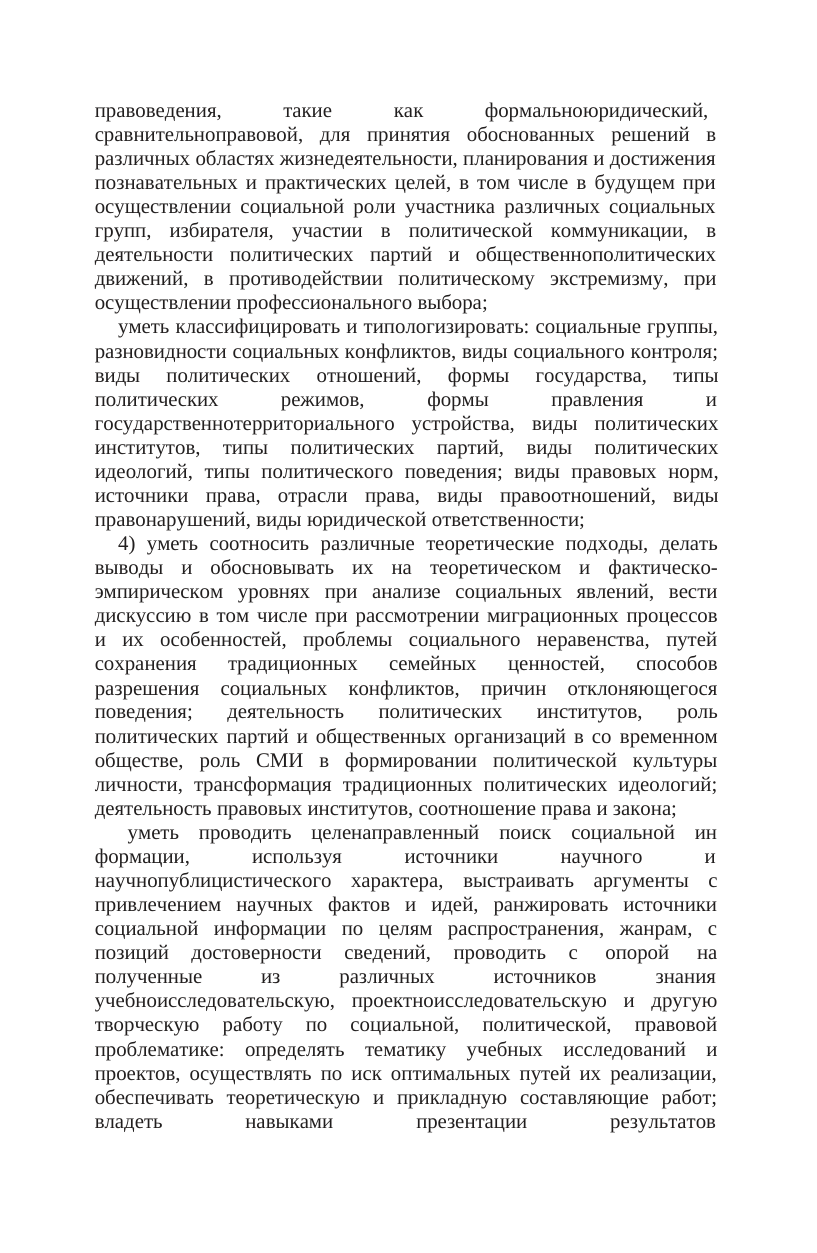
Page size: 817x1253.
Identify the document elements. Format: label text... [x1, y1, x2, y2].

text уметь классифицировать и типологизировать: социальные группы, разновидности социальных конфликтов, виды социального контроля; виды политических отношений, формы государства, типы политических режимов, формы правления и государственно­территориального устройства, виды политических институтов, типы политических партий, виды политических идеологий, типы политического поведения; виды правовых норм, источники права, отрасли права, виды правоотношений, виды правонарушений, виды юридической ответственности; [94, 314, 718, 531]
text уметь проводить целенаправленный поиск социальной ин­ формации, используя источники научного и научно­публицистического характера, выстраивать аргументы с привлечением научных фактов и идей, ранжировать источники социальной информации по целям распространения, жанрам, с позиций достоверности сведений, проводить с опорой на полученные из различных источников знания учебно­исследовательскую, проектно­исследовательскую и другую творческую работу по социальной, политической, правовой проблематике: определять тематику учебных исследований и проектов, осуществлять по­ иск оптимальных путей их реализации, обеспечивать теоретическую и прикладную составляющие работ; владеть навыками презентации результатов [94, 820, 717, 1133]
text правоведения, такие как формально­юридический, сравнительно­правовой, для принятия обоснованных решений в различных областях жизнедеятельности, планирования и достижения познавательных и практических целей, в том числе в будущем при осуществлении социальной роли участника различных социальных групп, избирателя, участии в политической коммуникации, в деятельности политических партий и общественно­политических движений, в противодействии политическому экстремизму, при осуществлении профессионального выбора; [94, 98, 716, 314]
list уметь соотносить различные теоретические подходы, делать выводы и обосновывать их на теоретическом и фактическо- эмпирическом уровнях при анализе социальных явлений, вести дискуссию в том числе при рассмотрении миграционных процессов и их особенностей, проблемы социального неравенства, путей сохранения традиционных семейных ценностей, способов разрешения социальных конфликтов, причин отклоняющегося поведения; деятельность политических институтов, роль политических партий и общественных организаций в со­ временном обществе, роль СМИ в формировании политической культуры личности, трансформация традиционных политических идеологий; деятельность правовых институтов, соотношение права и закона; [94, 531, 717, 820]
